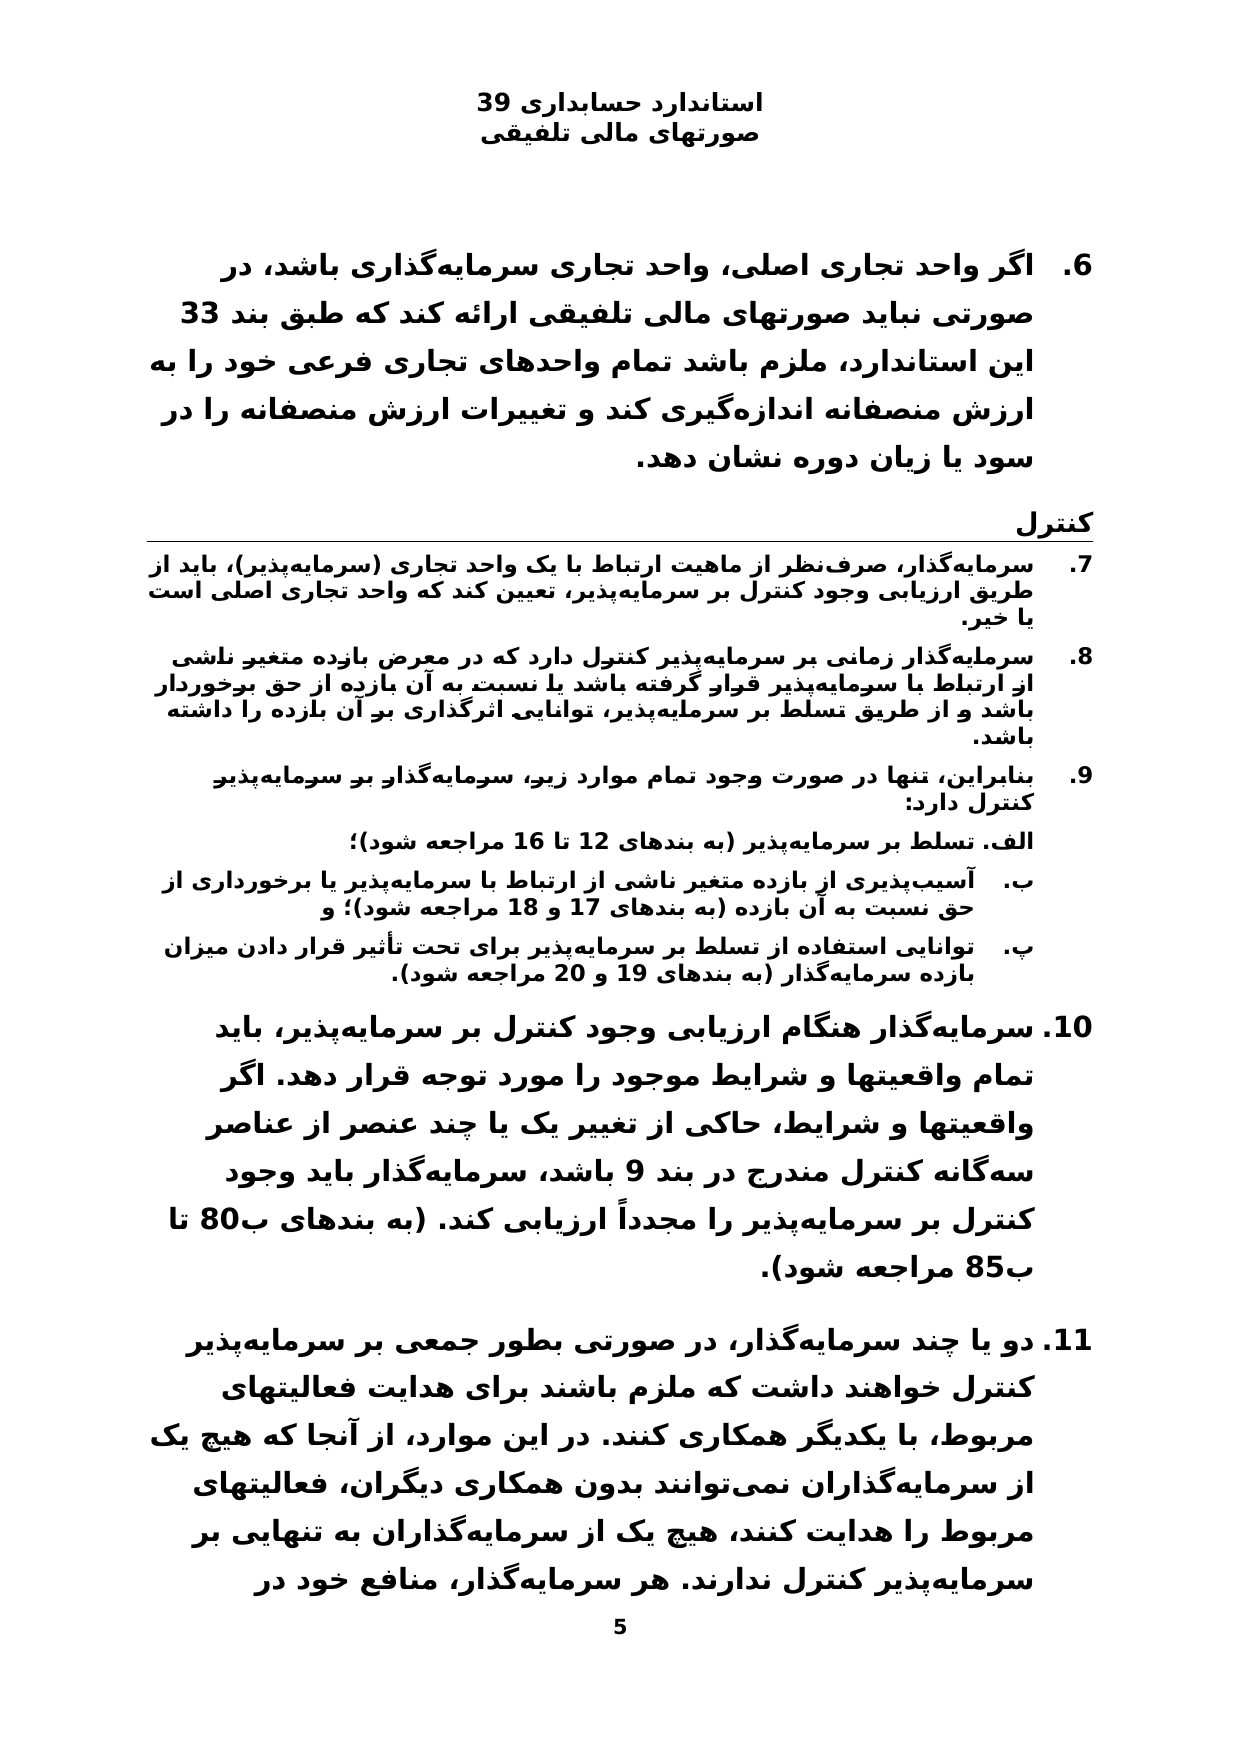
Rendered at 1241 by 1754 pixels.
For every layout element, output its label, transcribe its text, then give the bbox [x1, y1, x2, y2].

text 8. سرمایه‌گذار زمانی بر سرمایه‌پذیر کنترل دارد که در معرض بازده متغیر ناشی از ارتباط با سرمایه‌پذیر قرار گرفته باشد یا نسبت به آن بازده از حق برخوردار باشد و از طریق تسلط بر سرمایه‌پذیر، توانایی اثرگذاری بر آن بازده را داشته باشد. [147, 643, 1093, 750]
text پ. توانایی استفاده از تسلط بر سرمایه‌پذیر برای تحت تأثیر قرار دادن میزان بازده سرمایه‌گذار (به بندهای 19 و 20 مراجعه شود). [147, 933, 1034, 987]
text 7. سرمایه‌گذار، صرف‌نظر از ماهیت ارتباط با یک واحد تجاری (سرمایه‌پذیر)، باید از طریق ارزیابی وجود کنترل بر سرمایه‌پذیر، تعیین کند که واحد تجاری اصلی است یا خیر. [147, 551, 1093, 631]
text 9. بنابراین، تنها در صورت وجود تمام موارد زیر، سرمایه‌گذار بر سرمایه‌پذیر کنترل دارد: [147, 762, 1093, 816]
text کنترل [147, 508, 1093, 541]
text ب. آسیب‌پذیری از بازده متغیر ناشی از ارتباط با سرمایه‌پذیر یا برخورداری از حق نسبت به آن بازده (به بندهای 17 و 18 مراجعه شود)؛ و [147, 867, 1034, 921]
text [147, 1312, 1093, 1599]
text 6. اگر واحد تجاری اصلی، واحد تجاری سرمایه‌گذاری باشد، در صورتی نباید صورتهای مالی تلفیقی ارائه کند که طبق بند 33 این استاندارد، ملزم باشد تمام واحدهای تجاری فرعی خود را به ارزش منصفانه اندازه‌گیری کند و تغییرات ارزش منصفانه را در سود یا زیان دوره نشان دهد. [147, 237, 1093, 477]
text الف. تسلط بر سرمایه‌پذیر (به بندهای 12 تا 16 مراجعه شود)؛ [147, 828, 1034, 855]
text 10. سرمایه‌گذار هنگام ارزیابی وجود کنترل بر سرمایه‌پذیر، باید تمام واقعیتها و شرایط موجود را مورد توجه قرار دهد. اگر واقعیتها و شرایط، حاکی از تغییر یک یا چند عنصر از عناصر سه‌گانه کنترل مندرج در بند 9 باشد، سرمایه‌گذار باید وجود کنترل بر سرمایه‌پذیر را مجدداً ارزیابی کند. (به بندهای ب80 تا ب85 مراجعه شود). [147, 999, 1093, 1287]
